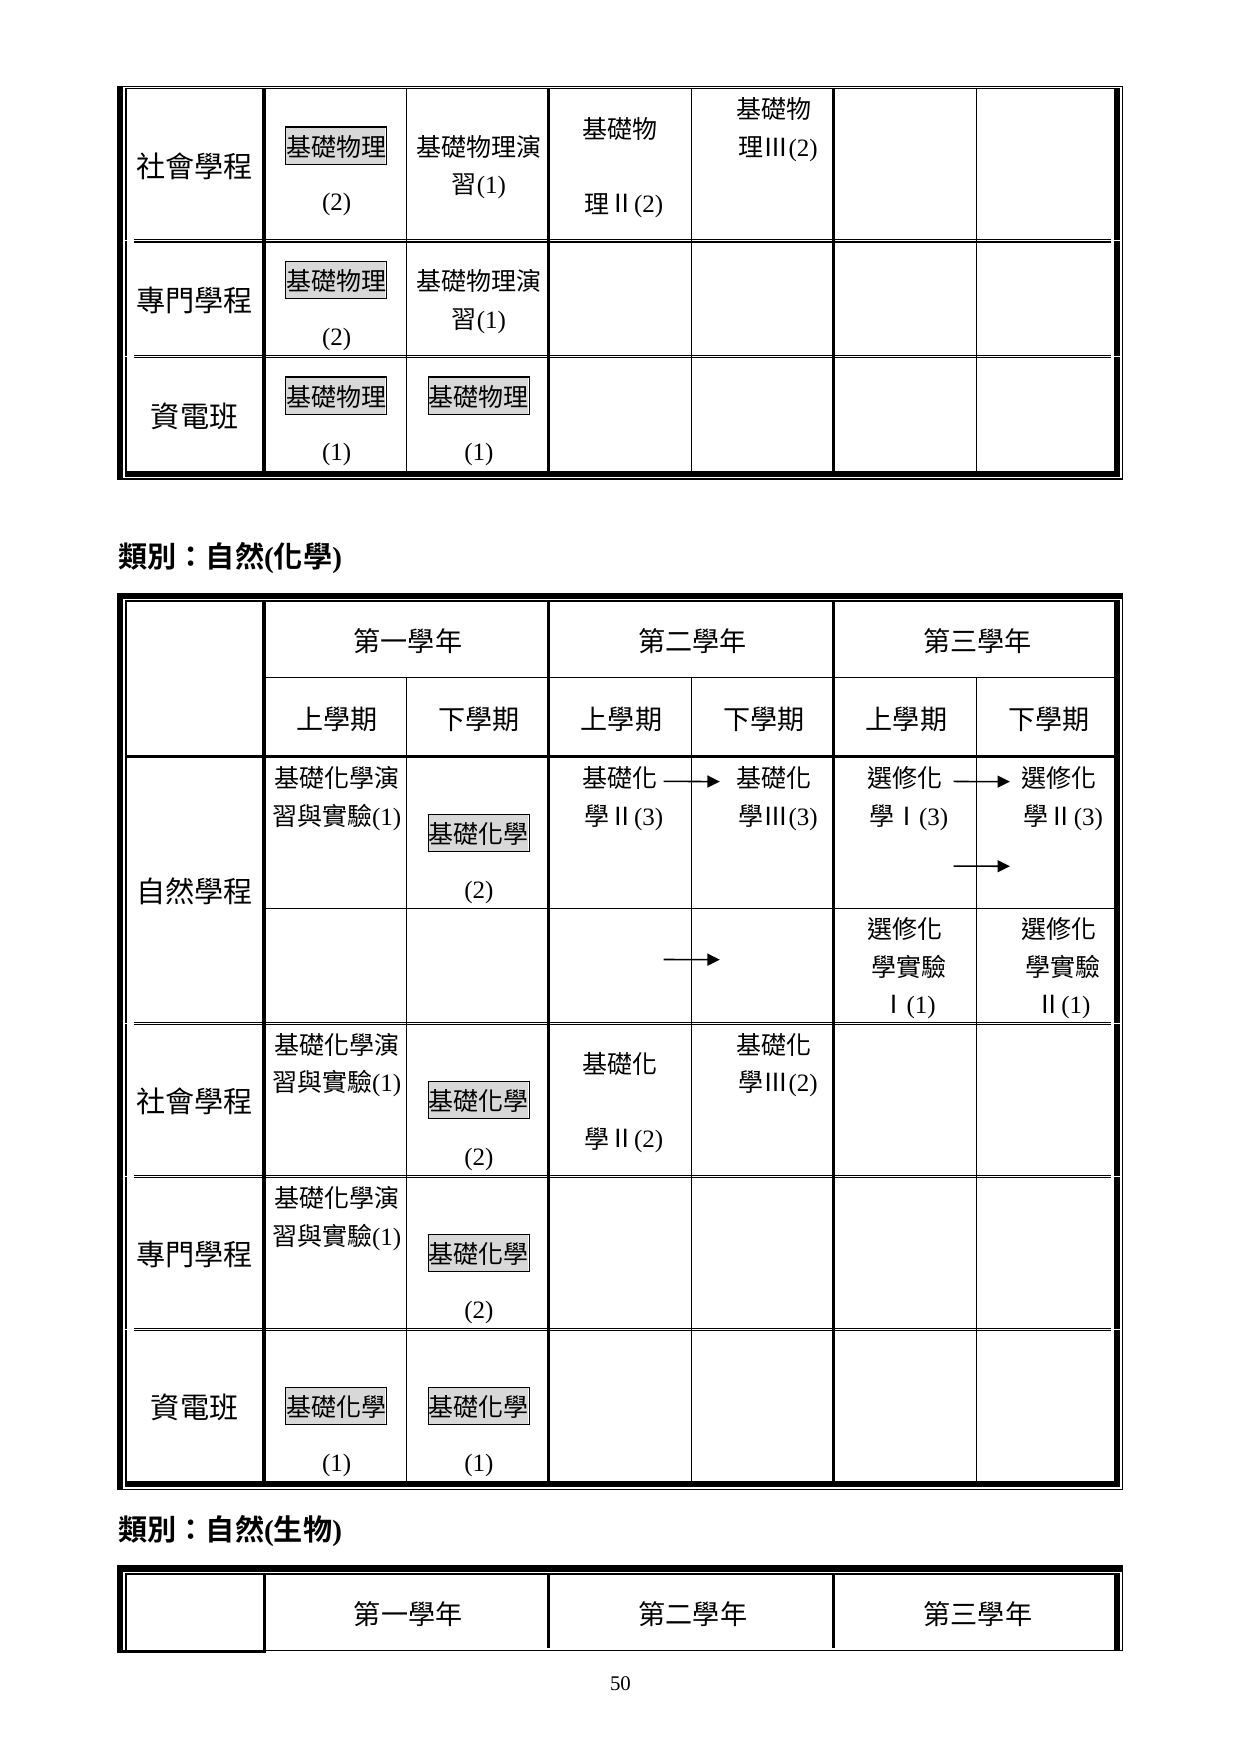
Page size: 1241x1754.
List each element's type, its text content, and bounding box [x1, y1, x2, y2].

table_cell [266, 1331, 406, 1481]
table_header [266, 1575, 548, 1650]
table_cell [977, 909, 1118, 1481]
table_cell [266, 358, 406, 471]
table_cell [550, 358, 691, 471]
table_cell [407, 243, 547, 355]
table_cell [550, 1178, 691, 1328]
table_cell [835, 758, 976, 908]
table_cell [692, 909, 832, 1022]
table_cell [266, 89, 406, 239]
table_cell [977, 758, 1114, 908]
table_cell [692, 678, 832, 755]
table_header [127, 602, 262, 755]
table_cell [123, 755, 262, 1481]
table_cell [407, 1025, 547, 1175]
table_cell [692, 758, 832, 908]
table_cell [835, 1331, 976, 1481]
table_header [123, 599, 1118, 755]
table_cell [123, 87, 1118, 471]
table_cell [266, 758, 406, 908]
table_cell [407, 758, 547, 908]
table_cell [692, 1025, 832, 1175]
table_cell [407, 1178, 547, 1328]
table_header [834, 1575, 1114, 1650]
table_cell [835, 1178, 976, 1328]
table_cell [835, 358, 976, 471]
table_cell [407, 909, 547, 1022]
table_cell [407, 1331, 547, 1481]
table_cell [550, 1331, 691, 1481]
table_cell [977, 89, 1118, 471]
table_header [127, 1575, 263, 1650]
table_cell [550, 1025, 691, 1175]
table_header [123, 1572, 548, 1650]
text 類別：自然(生物) [118, 1490, 1173, 1565]
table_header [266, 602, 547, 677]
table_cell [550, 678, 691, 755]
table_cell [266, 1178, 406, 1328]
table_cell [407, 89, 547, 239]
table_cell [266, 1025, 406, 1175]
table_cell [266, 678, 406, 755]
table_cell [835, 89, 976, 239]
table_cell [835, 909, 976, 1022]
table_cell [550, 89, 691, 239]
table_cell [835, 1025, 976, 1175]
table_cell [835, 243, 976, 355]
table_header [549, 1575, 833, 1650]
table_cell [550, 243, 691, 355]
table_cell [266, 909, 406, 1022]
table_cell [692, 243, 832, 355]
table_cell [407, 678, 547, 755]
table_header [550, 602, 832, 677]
text 類別：自然(化學) [118, 517, 1173, 592]
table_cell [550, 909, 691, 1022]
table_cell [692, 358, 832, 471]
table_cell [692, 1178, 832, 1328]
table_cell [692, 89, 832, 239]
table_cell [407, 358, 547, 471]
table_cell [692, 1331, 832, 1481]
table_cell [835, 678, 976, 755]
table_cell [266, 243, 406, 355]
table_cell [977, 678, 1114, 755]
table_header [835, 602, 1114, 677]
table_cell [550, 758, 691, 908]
